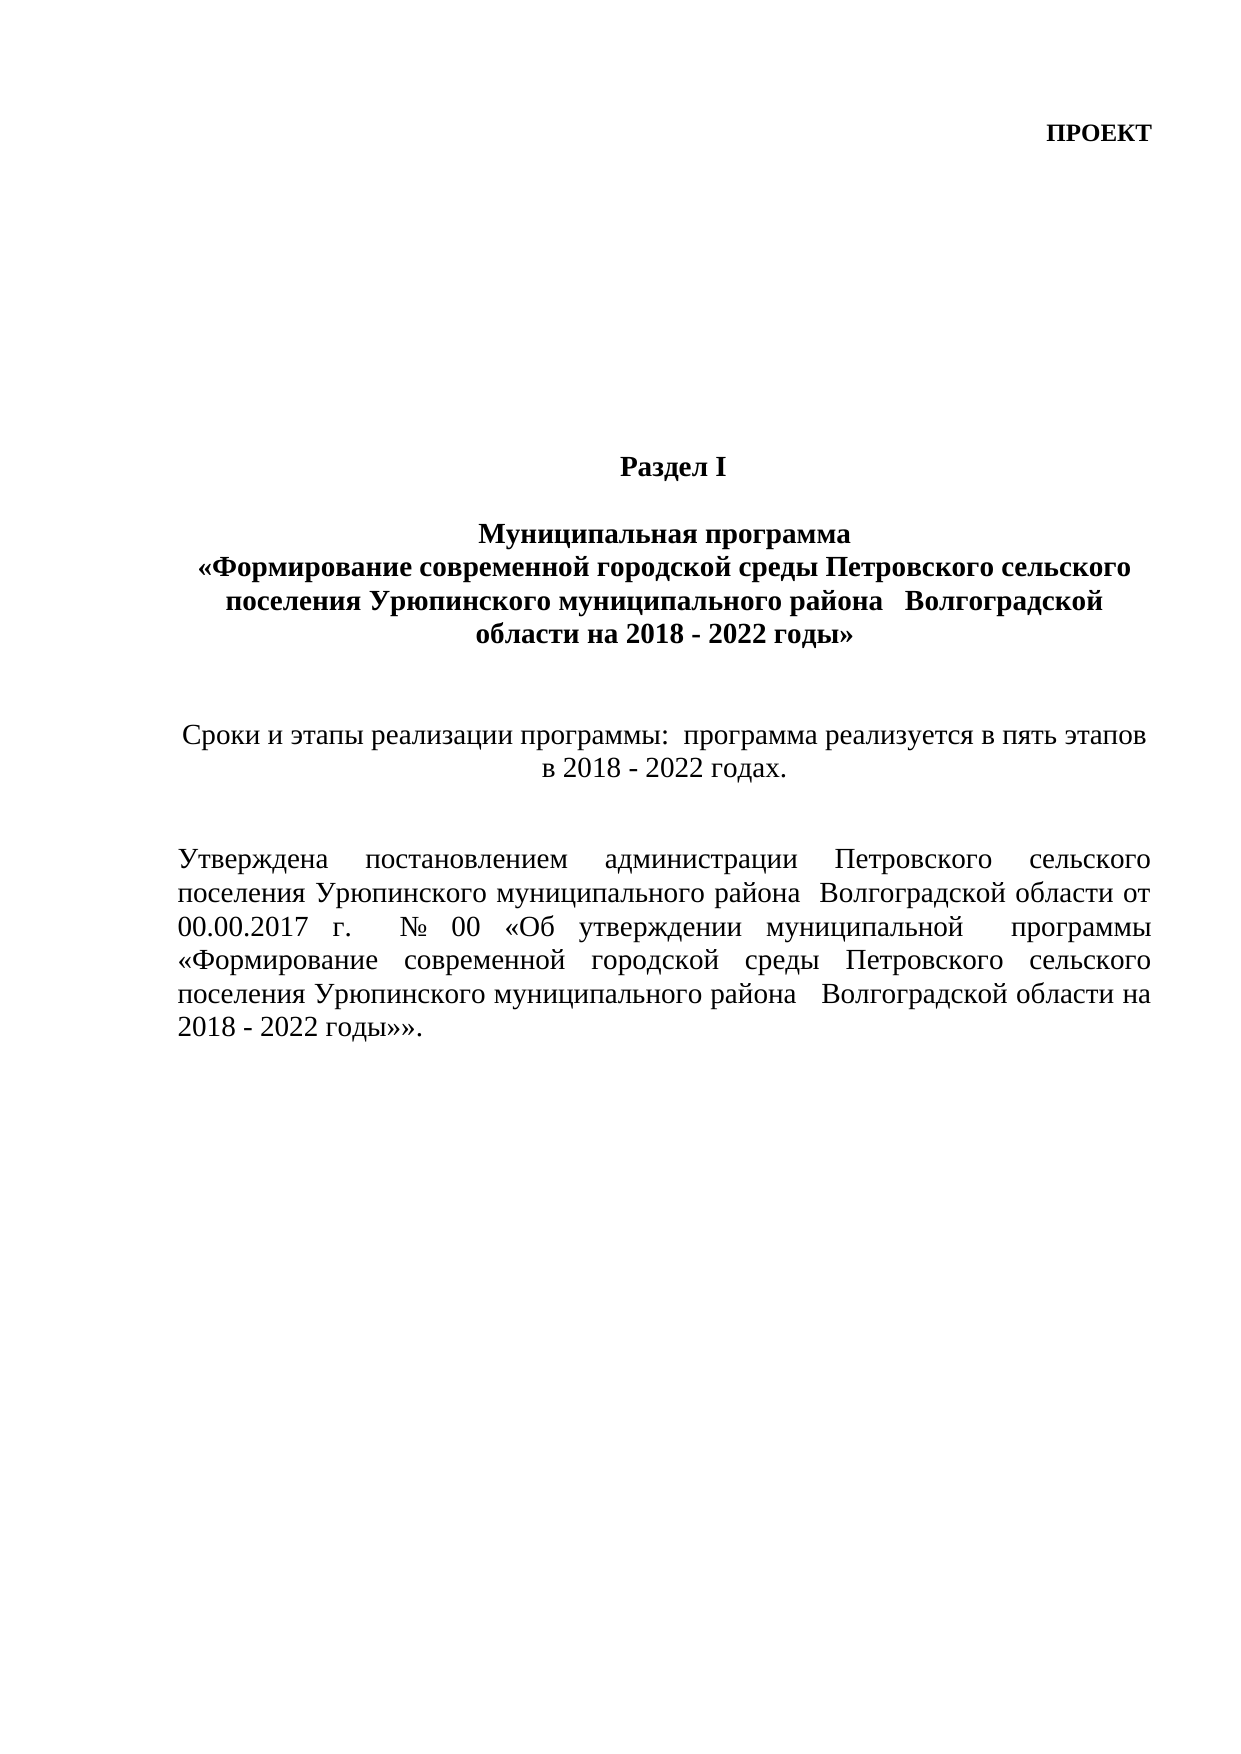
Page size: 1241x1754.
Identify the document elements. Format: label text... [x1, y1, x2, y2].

text ПРОЕКТ [177, 118, 1152, 147]
text Утверждена постановлением администрации Петровского сельского поселения Урюпинского муниципального района Волгоградской области от 00.00.2017 г. № 00 «Об утверждении муниципальной программы «Формирование современной городской среды Петровского сельского поселения Урюпинского муниципального района Волгоградской области на 2018 - 2022 годы»». [177, 842, 1152, 1043]
text «Формирование современной городской среды Петровского сельского поселения Урюпинского муниципального района Волгоградской области на 2018 - 2022 годы» [177, 549, 1152, 650]
text Раздел I [602, 449, 1152, 482]
text Муниципальная программа [177, 516, 1152, 549]
text Сроки и этапы реализации программы: программа реализуется в пять этапов в 2018 - 2022 годах. [177, 717, 1152, 784]
